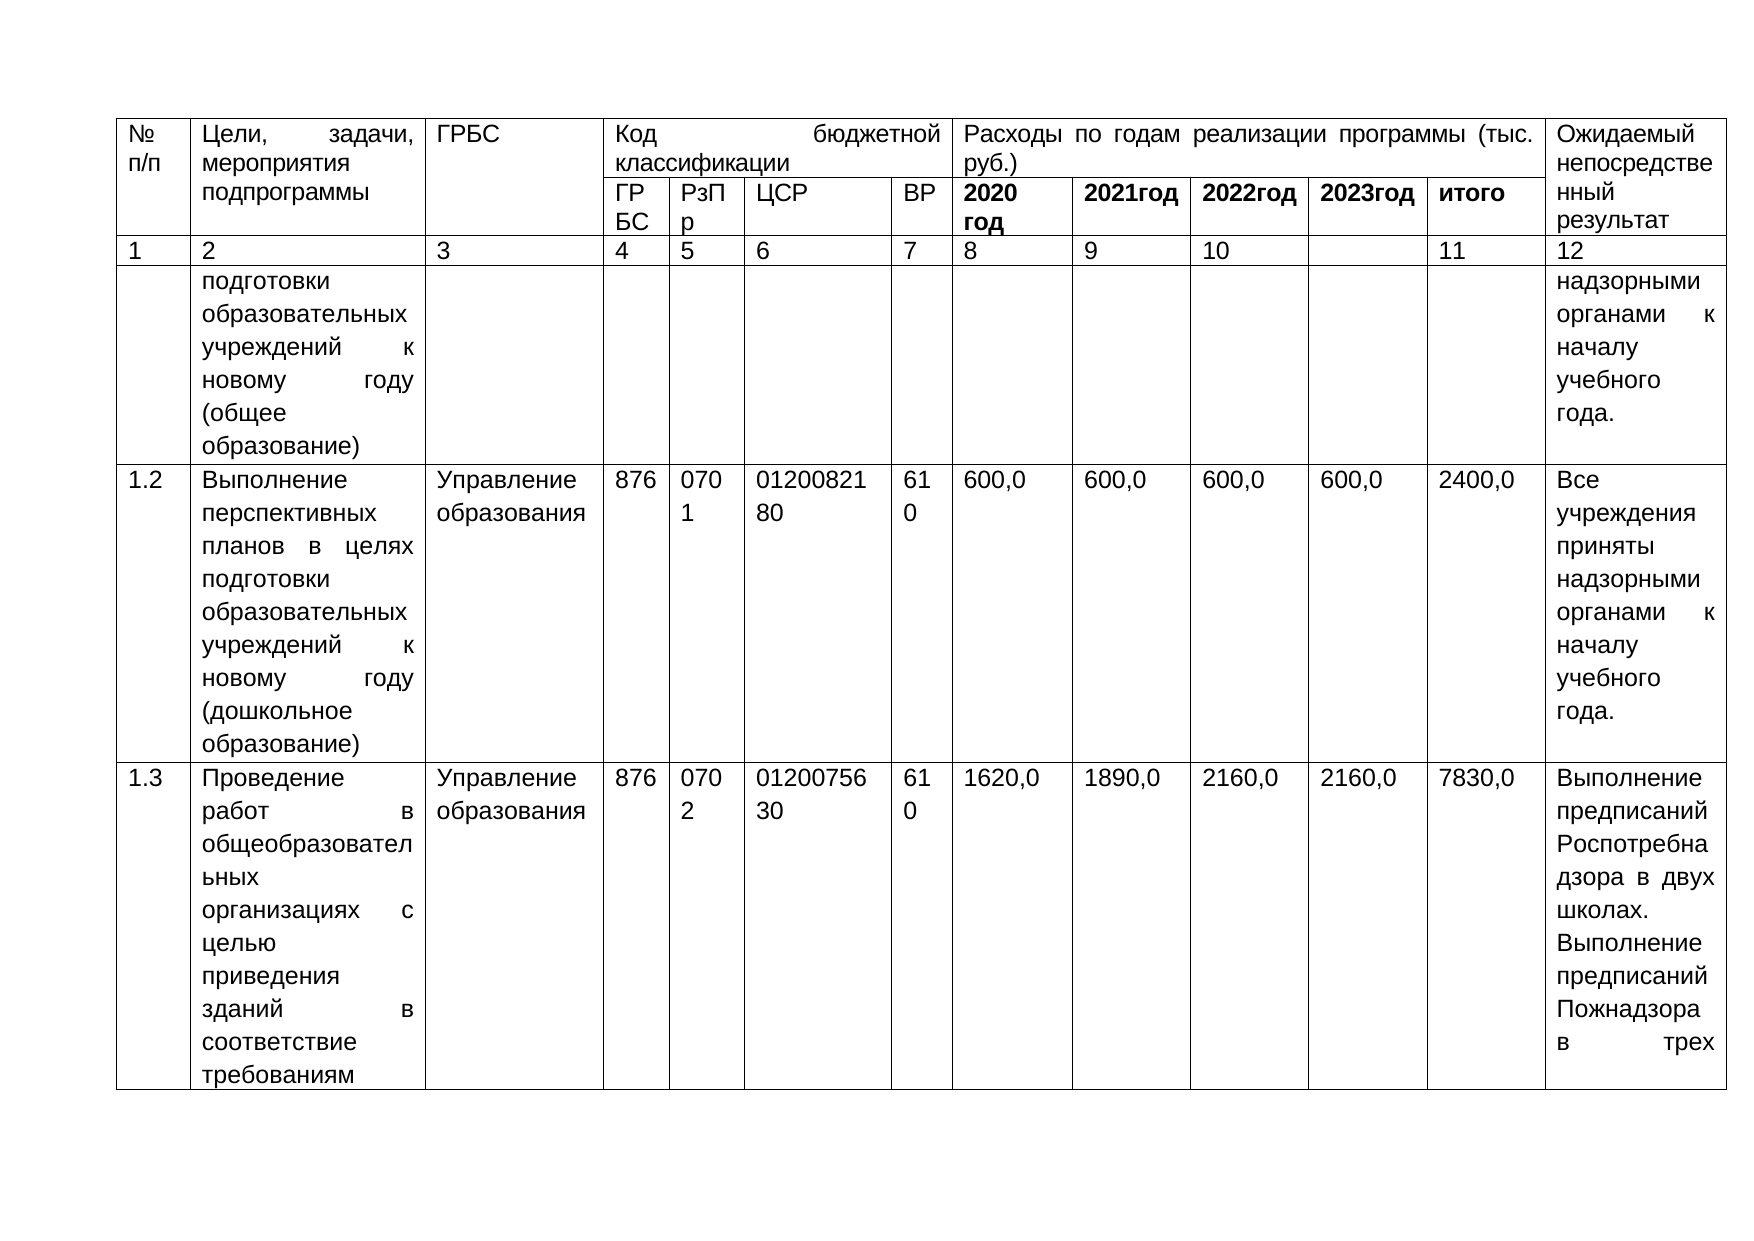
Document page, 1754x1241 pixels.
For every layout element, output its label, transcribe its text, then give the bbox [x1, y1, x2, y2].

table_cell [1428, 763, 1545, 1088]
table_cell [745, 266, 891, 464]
table_cell итого [1428, 178, 1545, 235]
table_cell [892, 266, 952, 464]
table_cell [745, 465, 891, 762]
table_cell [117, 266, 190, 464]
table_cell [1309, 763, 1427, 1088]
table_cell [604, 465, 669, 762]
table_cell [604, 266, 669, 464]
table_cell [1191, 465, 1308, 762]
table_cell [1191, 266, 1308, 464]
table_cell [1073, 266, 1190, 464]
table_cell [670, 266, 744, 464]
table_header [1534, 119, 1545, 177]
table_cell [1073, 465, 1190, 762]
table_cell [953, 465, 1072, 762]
table_cell 2022год [1191, 178, 1308, 235]
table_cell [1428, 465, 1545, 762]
table_cell ЦСР [745, 178, 891, 235]
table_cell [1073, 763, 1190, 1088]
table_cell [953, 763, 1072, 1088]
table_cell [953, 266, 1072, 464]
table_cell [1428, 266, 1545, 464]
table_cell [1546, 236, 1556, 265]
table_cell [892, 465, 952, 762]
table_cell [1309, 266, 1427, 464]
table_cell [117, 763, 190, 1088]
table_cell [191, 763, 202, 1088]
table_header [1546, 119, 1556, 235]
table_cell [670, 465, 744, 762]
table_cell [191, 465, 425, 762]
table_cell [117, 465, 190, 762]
table_header ГРБС [426, 119, 603, 235]
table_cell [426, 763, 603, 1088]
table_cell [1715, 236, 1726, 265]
table_cell ВР [892, 178, 952, 235]
table_cell 2021год [1073, 178, 1190, 235]
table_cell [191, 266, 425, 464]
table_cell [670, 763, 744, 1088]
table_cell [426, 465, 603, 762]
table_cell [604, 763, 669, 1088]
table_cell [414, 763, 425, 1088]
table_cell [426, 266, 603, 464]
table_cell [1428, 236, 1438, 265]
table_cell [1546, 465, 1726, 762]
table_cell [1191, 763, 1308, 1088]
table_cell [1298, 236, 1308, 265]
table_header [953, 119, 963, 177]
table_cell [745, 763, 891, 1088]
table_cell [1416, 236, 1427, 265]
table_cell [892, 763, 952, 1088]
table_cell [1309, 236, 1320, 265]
table_header № п/п [117, 119, 190, 235]
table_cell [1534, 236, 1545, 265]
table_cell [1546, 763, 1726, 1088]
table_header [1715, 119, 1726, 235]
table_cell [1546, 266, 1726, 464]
table_header Цели, задачи, мероприятия подпрограммы [191, 119, 425, 235]
table_cell 2023год [1309, 178, 1427, 235]
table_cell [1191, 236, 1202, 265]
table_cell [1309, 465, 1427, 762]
